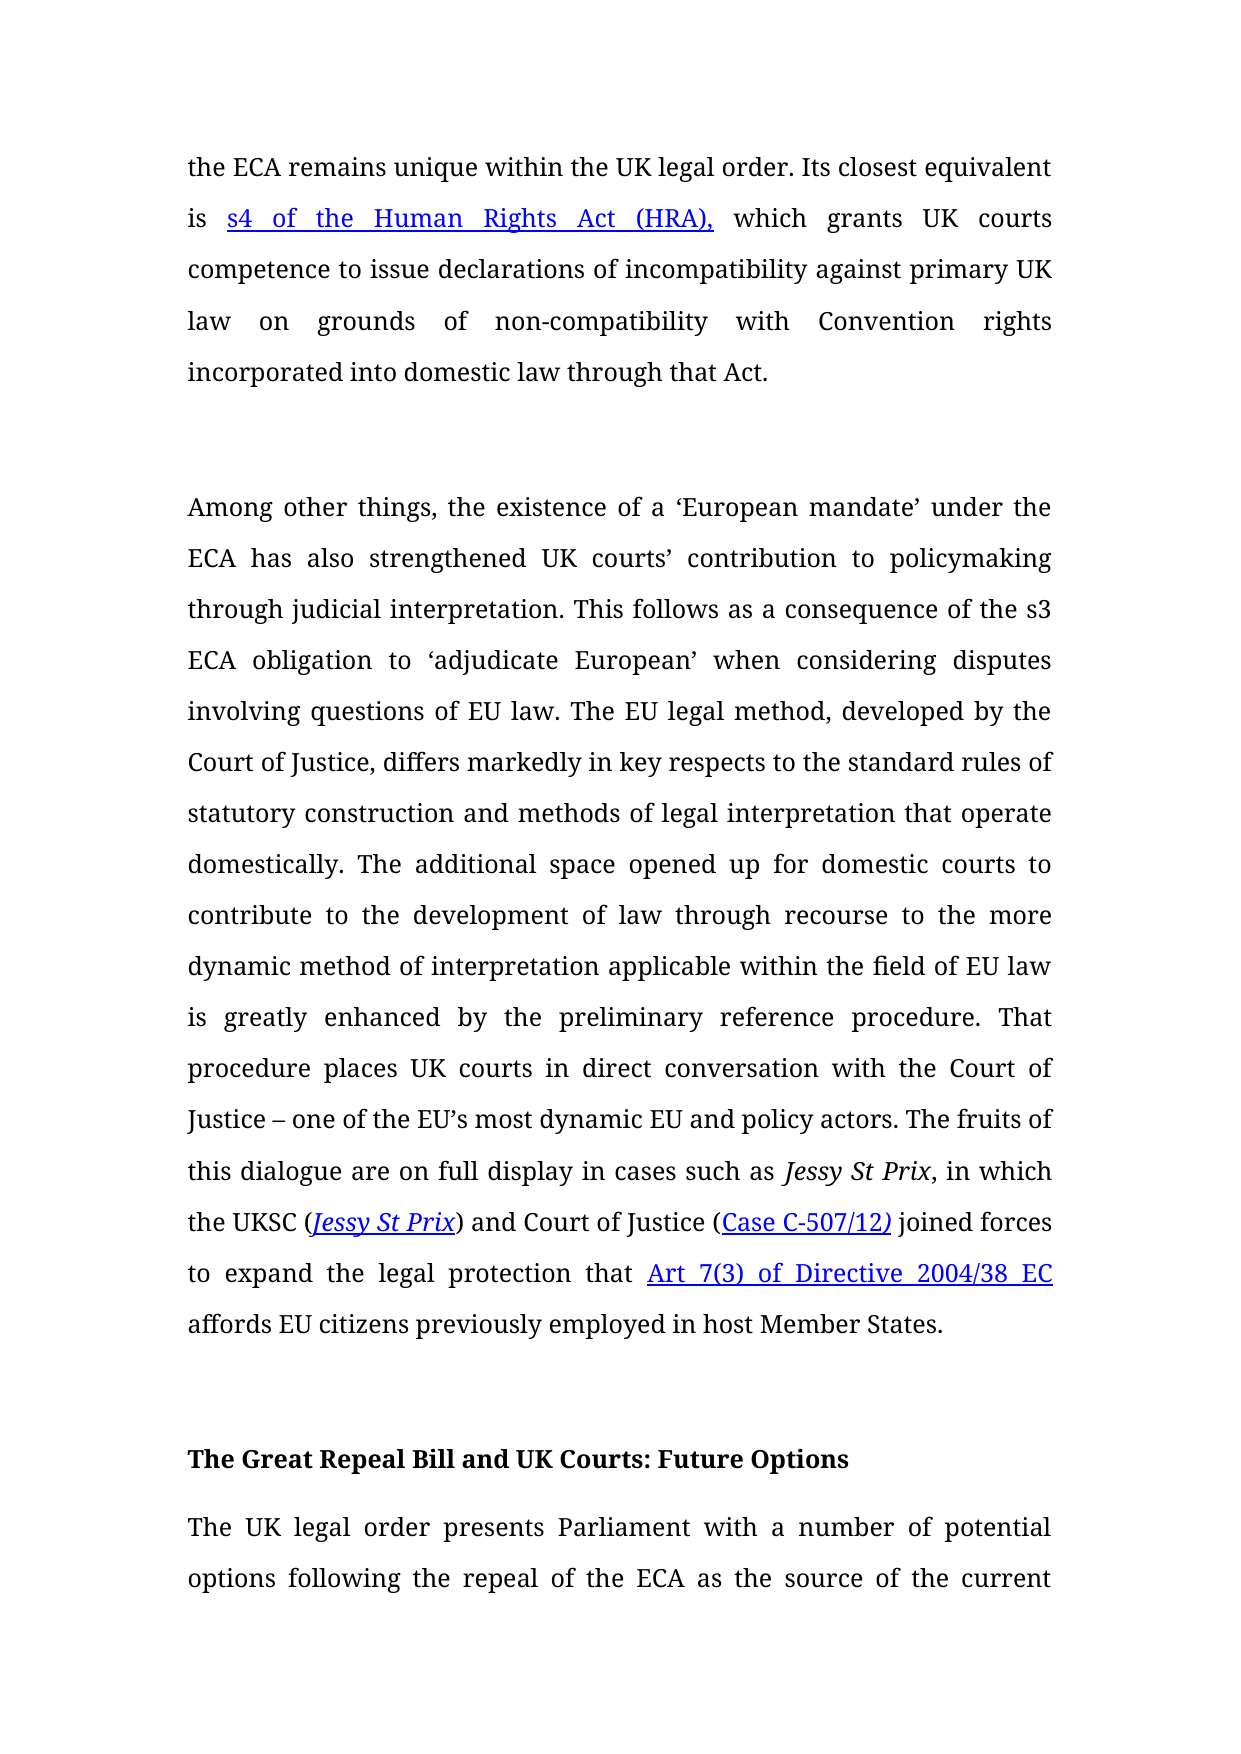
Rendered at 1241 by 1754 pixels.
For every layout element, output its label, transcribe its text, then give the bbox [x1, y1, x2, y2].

text The Great Repeal Bill and UK Courts: Future Options [187, 1442, 1053, 1476]
text Among other things, the existence of a ‘European mandate’ under the ECA has also strengthened UK courts’ contribution to policymaking through judicial interpretation. This follows as a consequence of the s3 ECA obligation to ‘adjudicate European’ when considering disputes involving questions of EU law. The EU legal method, developed by the Court of Justice, differs markedly in key respects to the standard rules of statutory construction and methods of legal interpretation that operate domestically. The additional space opened up for domestic courts to contribute to the development of law through recourse to the more dynamic method of interpretation applicable within the field of EU law is greatly enhanced by the preliminary reference procedure. That procedure places UK courts in direct conversation with the Court of Justice – one of the EU’s most dynamic EU and policy actors. The fruits of this dialogue are on full display in cases such as Jessy St Prix, in which the UKSC (Jessy St Prix) and Court of Justice (Case C‑507/12) joined forces to expand the legal protection that Art 7(3) of Directive 2004/38 EC affords EU citizens previously employed in host Member States. [187, 489, 1053, 1340]
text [187, 1509, 1053, 1594]
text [187, 150, 1053, 388]
